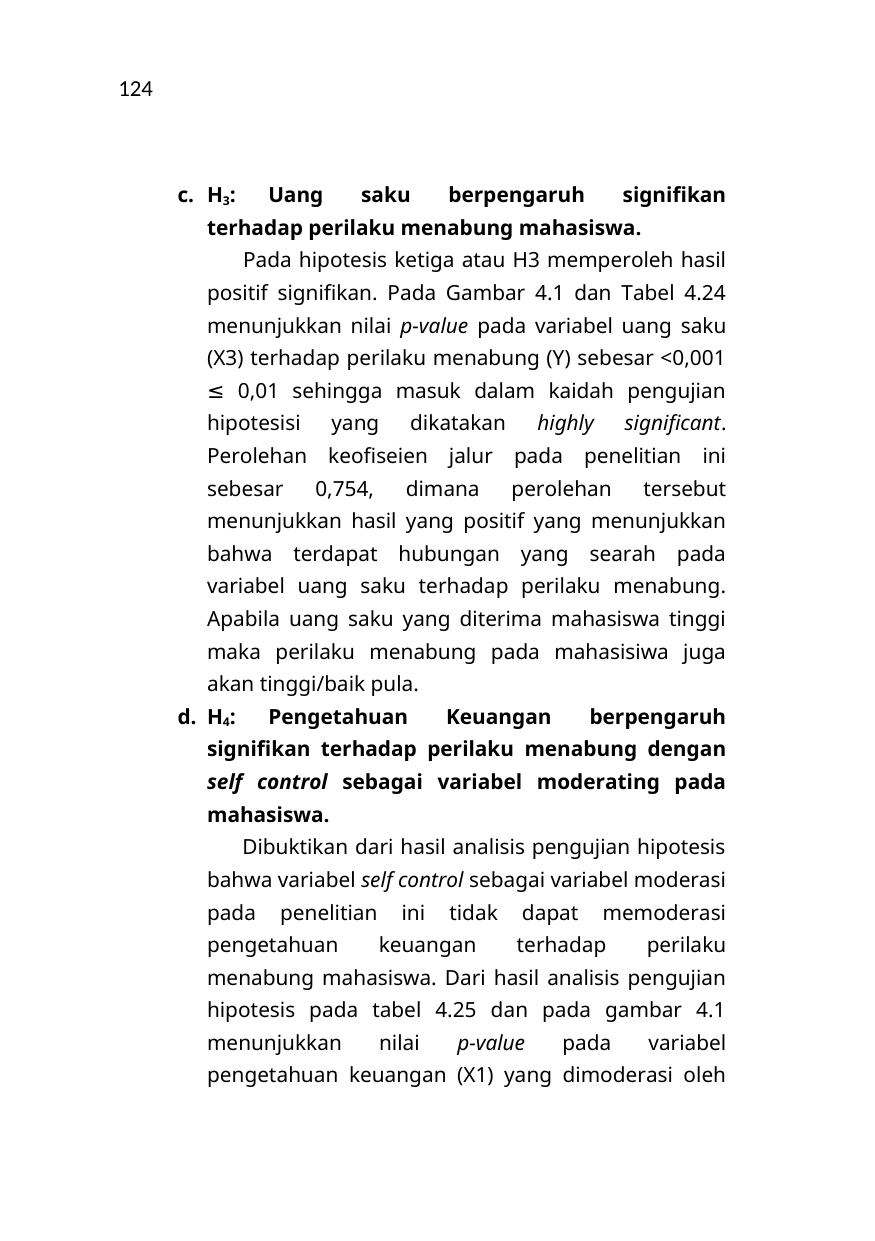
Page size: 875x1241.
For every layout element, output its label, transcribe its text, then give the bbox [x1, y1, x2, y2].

list Pada hipotesis ketiga atau H3 memperoleh hasil positif signifikan. Pada Gambar 4.1 dan Tabel 4.24 menunjukkan nilai p-value pada variabel uang saku (X3) terhadap perilaku menabung (Y) sebesar <0,001 ≤ 0,01 sehingga masuk dalam kaidah pengujian hipotesisi yang dikatakan highly significant. Perolehan keofiseien jalur pada penelitian ini sebesar 0,754, dimana perolehan tersebut menunjukkan hasil yang positif yang menunjukkan bahwa terdapat hubungan yang searah pada variabel uang saku terhadap perilaku menabung. Apabila uang saku yang diterima mahasiswa tinggi maka perilaku menabung pada mahasisiwa juga akan tinggi/baik pula. [207, 246, 726, 698]
list H3: Uang saku berpengaruh signifikan terhadap perilaku menabung mahasiswa. [177, 180, 726, 241]
list H4: Pengetahuan Keuangan berpengaruh signifikan terhadap perilaku menabung dengan self control sebagai variabel moderating pada mahasiswa. [177, 702, 726, 828]
